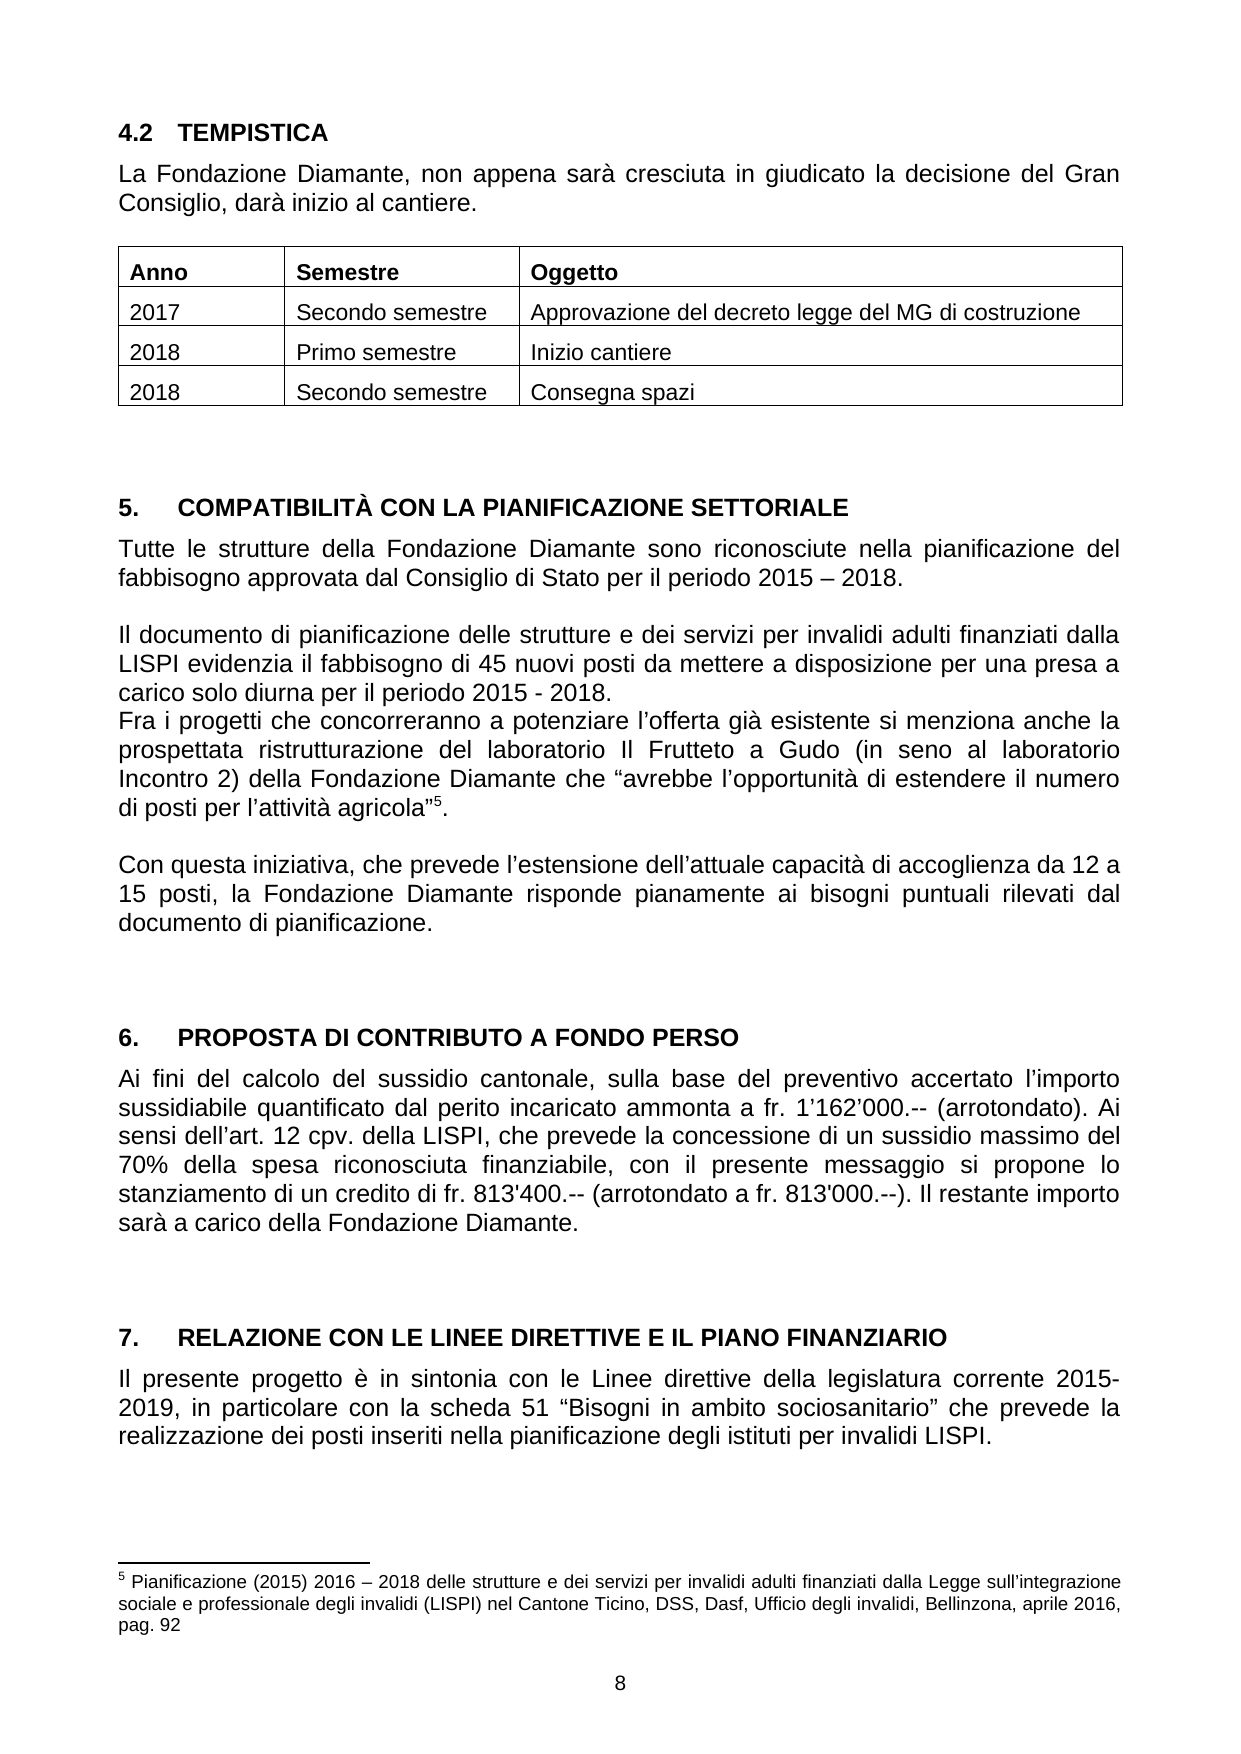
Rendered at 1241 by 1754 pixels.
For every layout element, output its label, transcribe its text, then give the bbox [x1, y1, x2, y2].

table_cell 2018 [119, 326, 284, 365]
text La Fondazione Diamante, non appena sarà cresciuta in giudicato la decisione del Gran Consiglio, darà inizio al cantiere. [118, 159, 1122, 217]
table_cell Secondo semestre [285, 366, 519, 405]
table_cell Approvazione del decreto legge del MG di costruzione [520, 287, 1122, 325]
table_cell Consegna spazi [520, 366, 1122, 405]
subtitle 5. COMPATIBILITÀ CON LA PIANIFICAZIONE SETTORIALE [118, 492, 1122, 521]
table_header Semestre [285, 247, 519, 286]
table_cell 2017 [119, 287, 284, 325]
text Il presente progetto è in sintonia con le Linee direttive della legislatura corrente 2015-2019, in particolare con la scheda 51 “Bisogni in ambito sociosanitario” che prevede la realizzazione dei posti inseriti nella pianificazione degli istituti per invalidi LISPI. [118, 1364, 1122, 1450]
subtitle 6. PROPOSTA DI CONTRIBUTO A FONDO PERSO [118, 1022, 1122, 1051]
text Con questa iniziativa, che prevede l’estensione dell’attuale capacità di accoglienza da 12 a 15 posti, la Fondazione Diamante risponde pianamente ai bisogni puntuali rilevati dal documento di pianificazione. [118, 850, 1122, 936]
table_cell Secondo semestre [285, 287, 519, 325]
text Il documento di pianificazione delle strutture e dei servizi per invalidi adulti finanziati dalla LISPI evidenzia il fabbisogno di 45 nuovi posti da mettere a disposizione per una presa a carico solo diurna per il periodo 2015 - 2018. [118, 620, 1122, 706]
table_header Anno [119, 247, 284, 286]
subtitle 7. Relazione con le Linee direttive e il Piano finanziario [118, 1322, 1122, 1351]
table_header Oggetto [520, 247, 1122, 286]
table_cell Primo semestre [285, 326, 519, 365]
text Tutte le strutture della Fondazione Diamante sono riconosciute nella pianificazione del fabbisogno approvata dal Consiglio di Stato per il periodo 2015 – 2018. [118, 534, 1122, 591]
text Fra i progetti che concorreranno a potenziare l’offerta già esistente si menziona anche la prospettata ristrutturazione del laboratorio Il Frutteto a Gudo (in seno al laboratorio Incontro 2) della Fondazione Diamante che “avrebbe l’opportunità di estendere il numero di posti per l’attività agricola”. [118, 706, 1122, 821]
table_cell Inizio cantiere [520, 326, 1122, 365]
text Ai fini del calcolo del sussidio cantonale, sulla base del preventivo accertato l’importo sussidiabile quantificato dal perito incaricato ammonta a fr. 1’162’000.-- (arrotondato). Ai sensi dell’art. 12 cpv. della LISPI, che prevede la concessione di un sussidio massimo del 70% della spesa riconosciuta finanziabile, con il presente messaggio si propone lo stanziamento di un credito di fr. 813'400.-- (arrotondato a fr. 813'000.--). Il restante importo sarà a carico della Fondazione Diamante. [118, 1064, 1122, 1236]
subtitle 4.2 Tempistica [118, 118, 1122, 147]
table_cell 2018 [119, 366, 284, 405]
